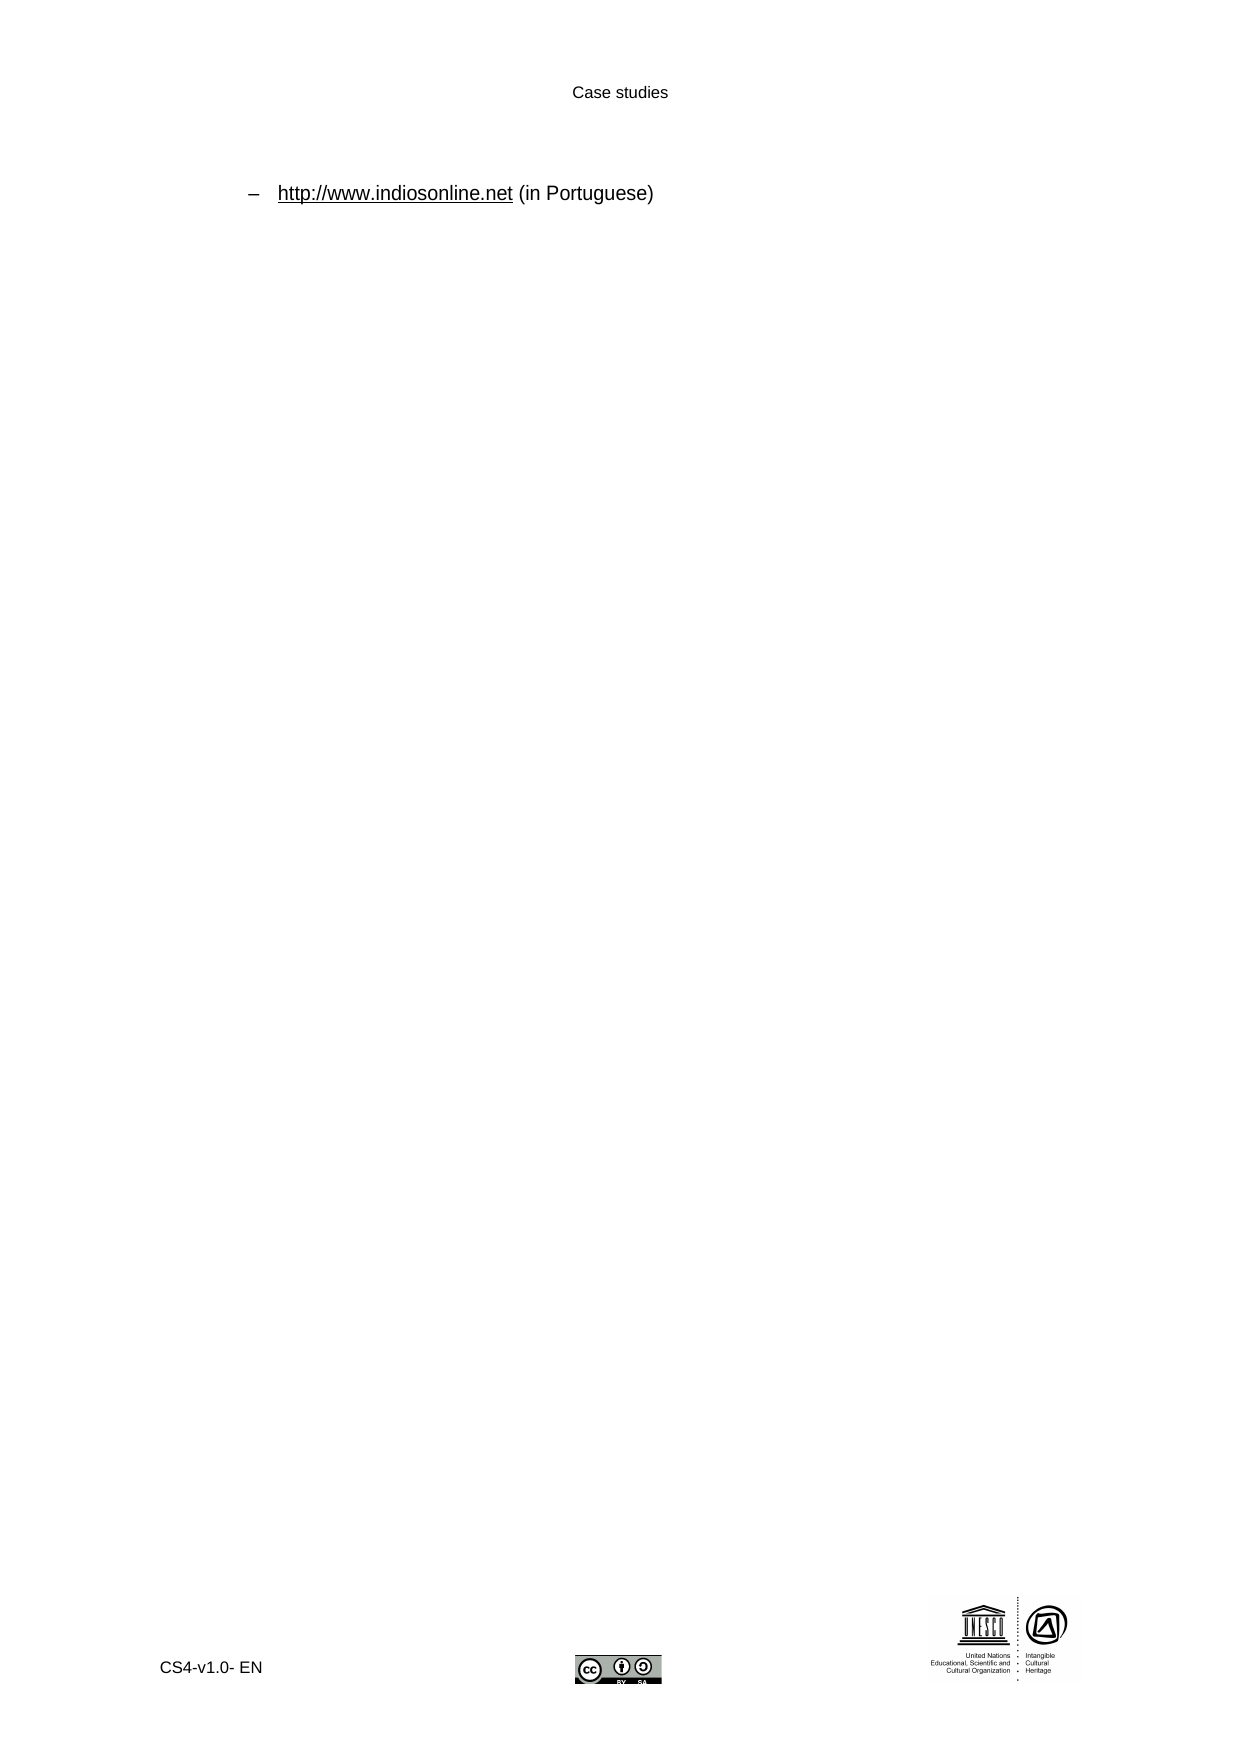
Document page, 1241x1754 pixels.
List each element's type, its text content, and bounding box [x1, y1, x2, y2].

picture [574, 1655, 662, 1684]
text http://www.indiosonline.net (in Portuguese) [248, 177, 1081, 206]
picture [927, 1594, 1083, 1683]
